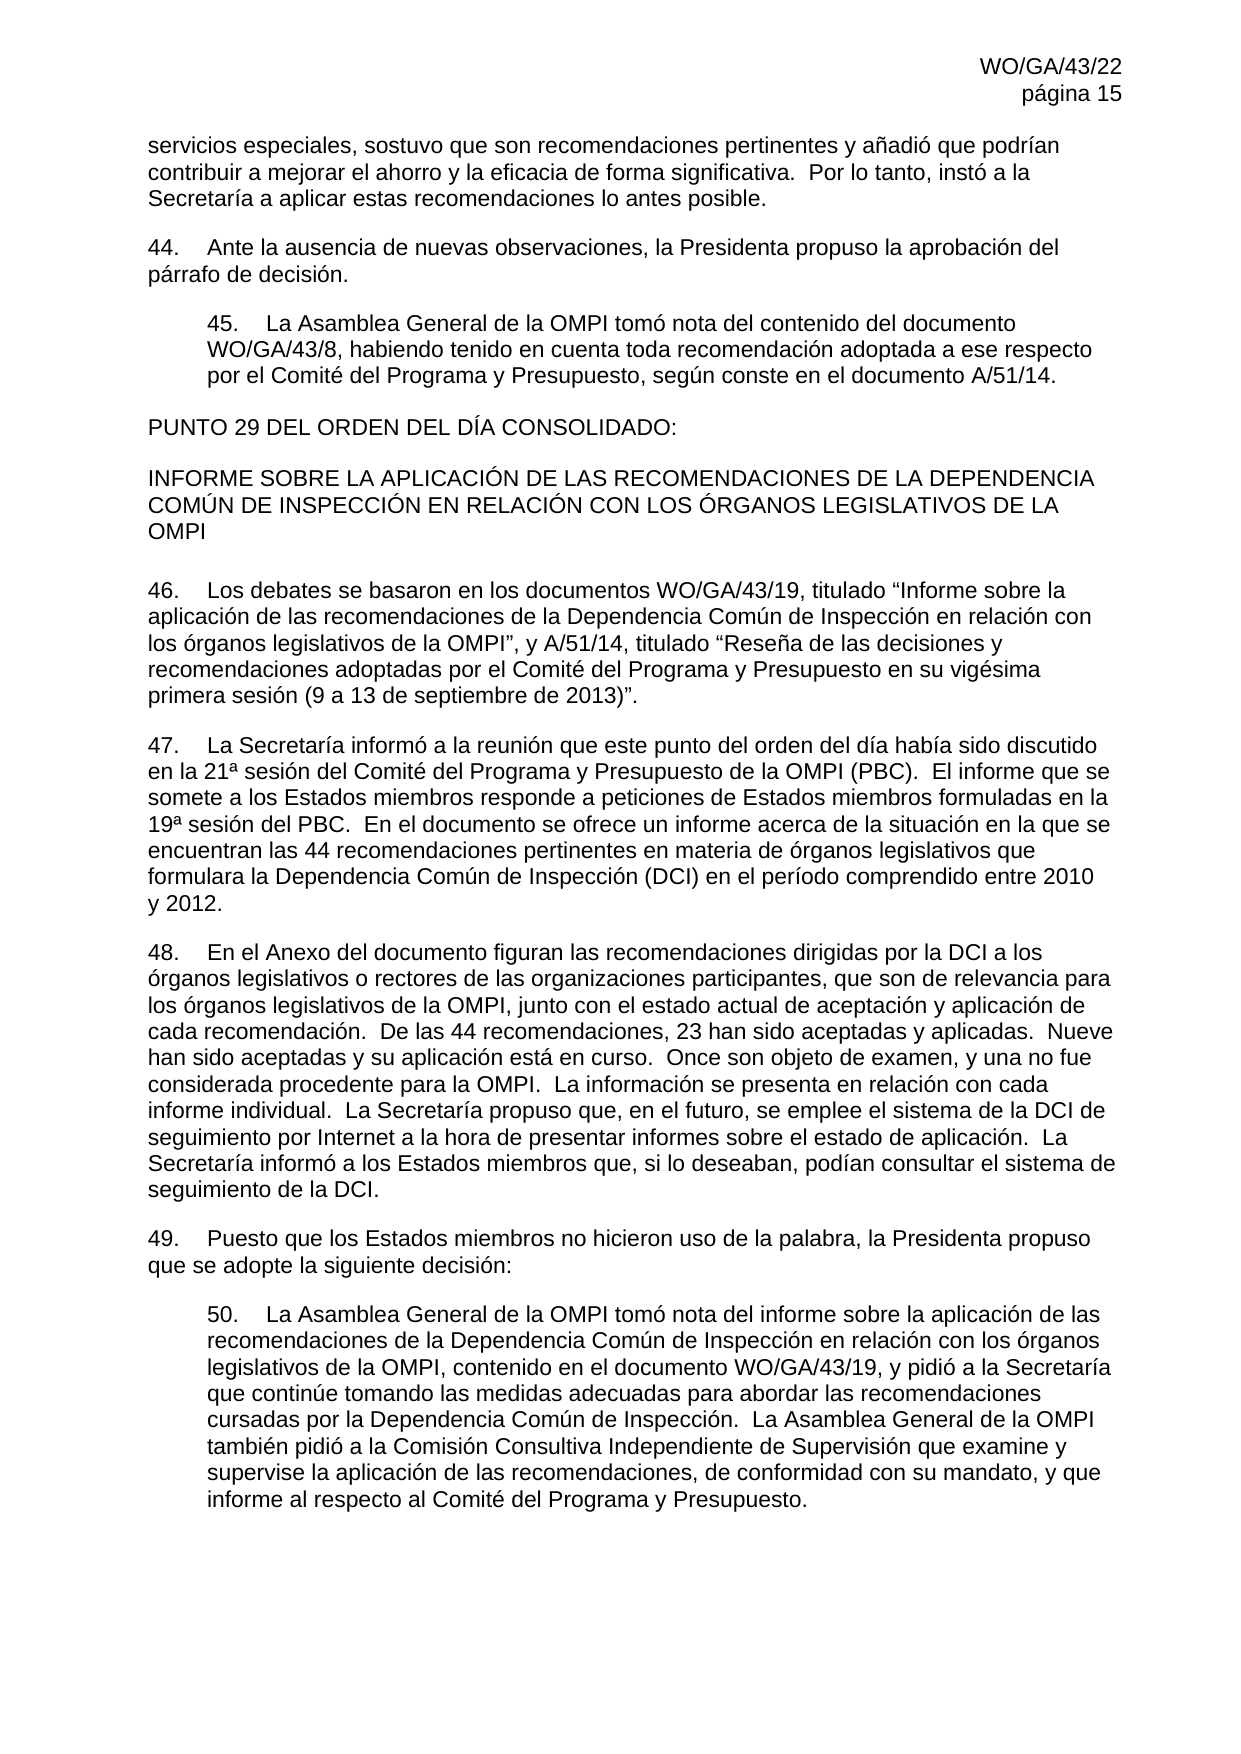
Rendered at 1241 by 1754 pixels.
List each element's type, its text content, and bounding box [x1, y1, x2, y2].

text La Asamblea General de la OMPI tomó nota del contenido del documento WO/GA/43/8, habiendo tenido en cuenta toda recomendación adoptada a ese respecto por el Comité del Programa y Presupuesto, según conste en el documento A/51/14. [207, 310, 1122, 389]
subtitle PUNTO 29 DEL ORDEN DEL DÍA CONSOLIDADO: [148, 414, 1122, 440]
text Puesto que los Estados miembros no hicieron uso de la palabra, la Presidenta propuso que se adopte la siguiente decisión: [148, 1225, 1122, 1278]
text Ante la ausencia de nuevas observaciones, la Presidenta propuso la aprobación del párrafo de decisión. [148, 234, 1122, 287]
text En el Anexo del documento figuran las recomendaciones dirigidas por la DCI a los órganos legislativos o rectores de las organizaciones participantes, que son de relevancia para los órganos legislativos de la OMPI, junto con el estado actual de aceptación y aplicación de cada recomendación. De las 44 recomendaciones, 23 han sido aceptadas y aplicadas. Nueve han sido aceptadas y su aplicación está en curso. Once son objeto de examen, y una no fue considerada procedente para la OMPI. La información se presenta en relación con cada informe individual. La Secretaría propuso que, en el futuro, se emplee el sistema de la DCI de seguimiento por Internet a la hora de presentar informes sobre el estado de aplicación. La Secretaría informó a los Estados miembros que, si lo deseaban, podían consultar el sistema de seguimiento de la DCI. [148, 939, 1122, 1202]
subtitle INFORME SOBRE LA APLICACIÓN DE LAS RECOMENDACIONES DE LA DEPENDENCIA COMÚN DE INSPECCIÓN EN RELACIÓN CON LOS ÓRGANOS LEGISLATIVOS DE LA OMPI [148, 465, 1122, 544]
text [148, 132, 1122, 211]
text La Asamblea General de la OMPI tomó nota del informe sobre la aplicación de las recomendaciones de la Dependencia Común de Inspección en relación con los órganos legislativos de la OMPI, contenido en el documento WO/GA/43/19, y pidió a la Secretaría que continúe tomando las medidas adecuadas para abordar las recomendaciones cursadas por la Dependencia Común de Inspección. La Asamblea General de la OMPI también pidió a la Comisión Consultiva Independiente de Supervisión que examine y supervise la aplicación de las recomendaciones, de conformidad con su mandato, y que informe al respecto al Comité del Programa y Presupuesto. [207, 1301, 1122, 1512]
text Los debates se basaron en los documentos WO/GA/43/19, titulado “Informe sobre la aplicación de las recomendaciones de la Dependencia Común de Inspección en relación con los órganos legislativos de la OMPI”, y A/51/14, titulado “Reseña de las decisiones y recomendaciones adoptadas por el Comité del Programa y Presupuesto en su vigésima primera sesión (9 a 13 de septiembre de 2013)”. [148, 577, 1122, 709]
text La Secretaría informó a la reunión que este punto del orden del día había sido discutido en la 21ª sesión del Comité del Programa y Presupuesto de la OMPI (PBC). El informe que se somete a los Estados miembros responde a peticiones de Estados miembros formuladas en la 19ª sesión del PBC. En el documento se ofrece un informe acerca de la situación en la que se encuentran las 44 recomendaciones pertinentes en materia de órganos legislativos que formulara la Dependencia Común de Inspección (DCI) en el período comprendido entre 2010 y 2012. [148, 732, 1122, 916]
